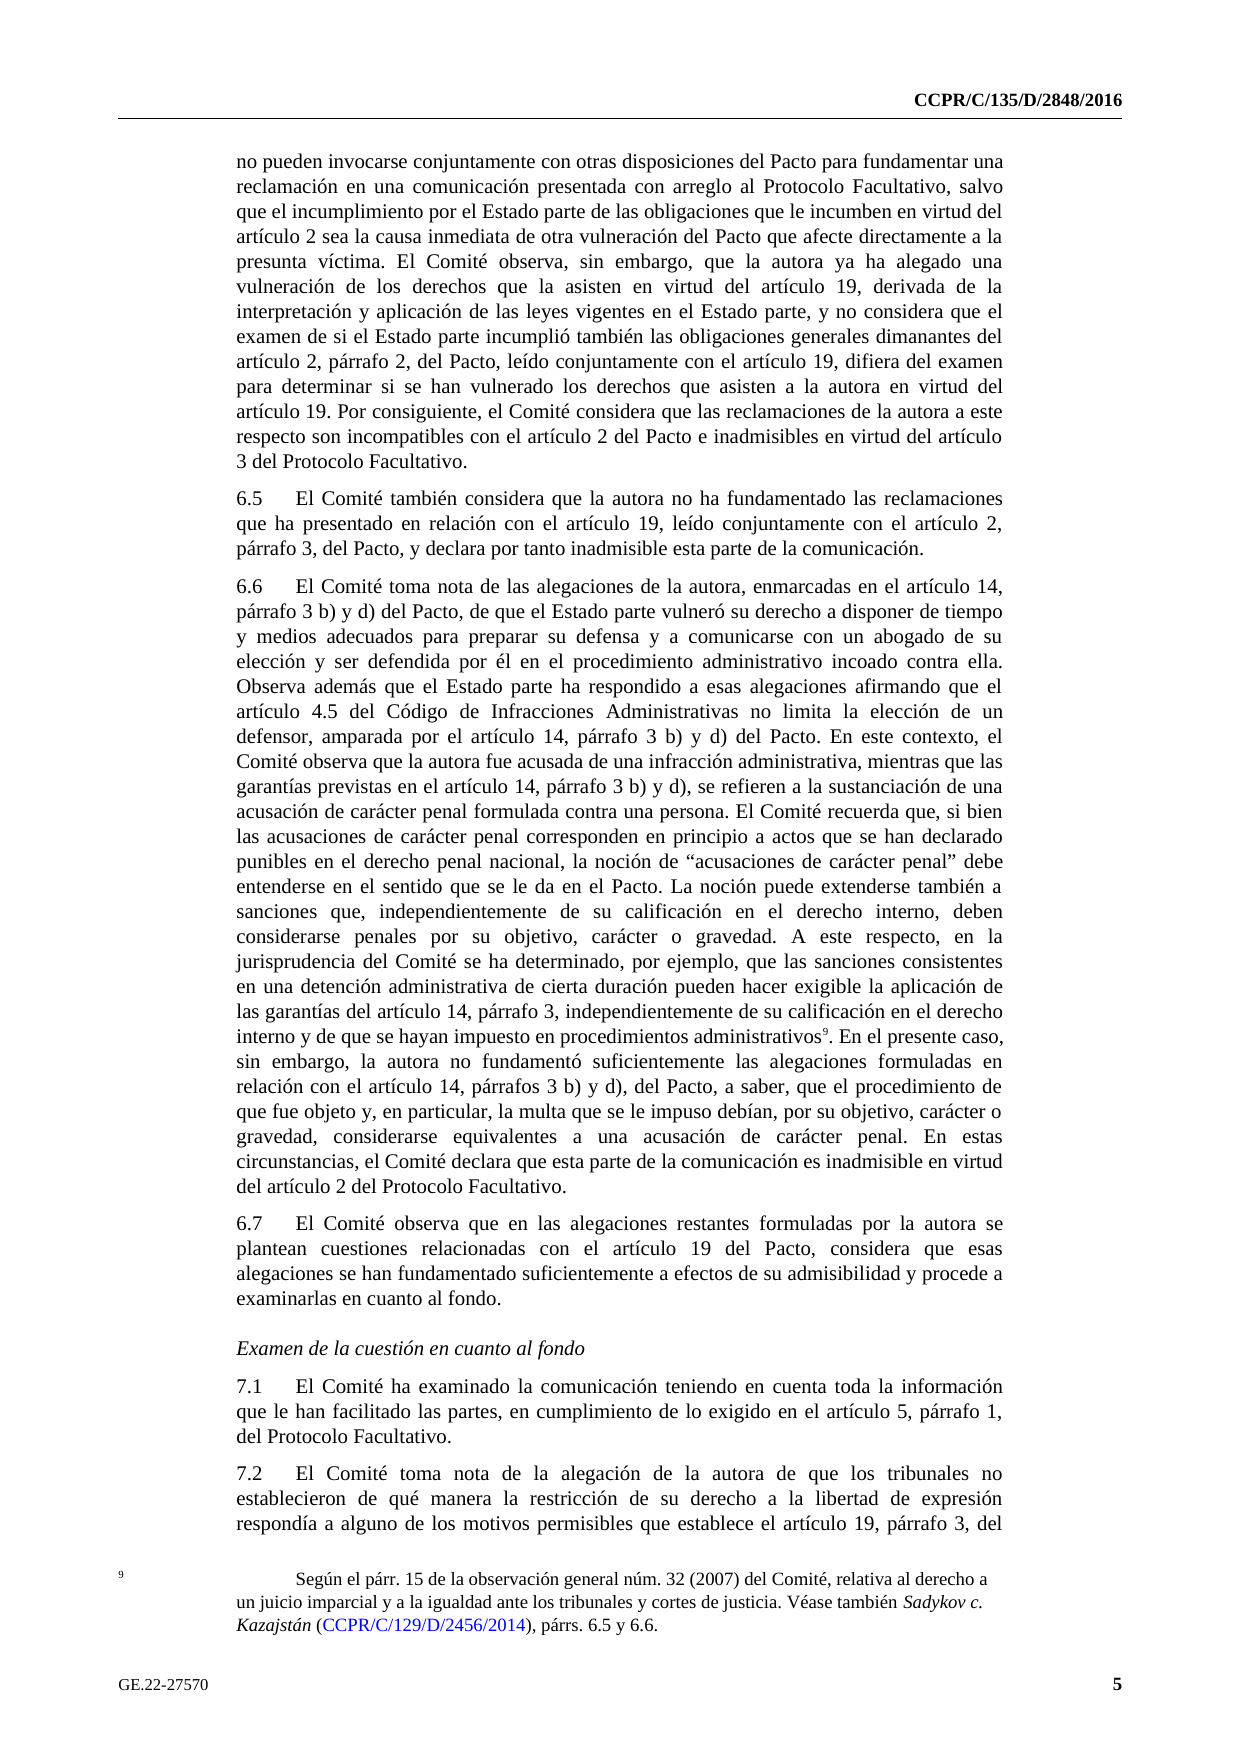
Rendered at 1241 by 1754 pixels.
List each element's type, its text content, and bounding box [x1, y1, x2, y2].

text 7.1 El Comité ha examinado la comunicación teniendo en cuenta toda la información que le han facilitado las partes, en cumplimiento de lo exigido en el artículo 5, párrafo 1, del Protocolo Facultativo. [236, 1373, 1004, 1448]
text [236, 1460, 1004, 1535]
text 6.5 El Comité también considera que la autora no ha fundamentado las reclamaciones que ha presentado en relación con el artículo 19, leído conjuntamente con el artículo 2, párrafo 3, del Pacto, y declara por tanto inadmisible esta parte de la comunicación. [236, 485, 1004, 560]
text 6.7 El Comité observa que en las alegaciones restantes formuladas por la autora se plantean cuestiones relacionadas con el artículo 19 del Pacto, considera que esas alegaciones se han fundamentado suficientemente a efectos de su admisibilidad y procede a examinarlas en cuanto al fondo. [236, 1210, 1004, 1310]
text Examen de la cuestión en cuanto al fondo [118, 1335, 1004, 1360]
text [236, 148, 1004, 473]
text 6.6 El Comité toma nota de las alegaciones de la autora, enmarcadas en el artículo 14, párrafo 3 b) y d) del Pacto, de que el Estado parte vulneró su derecho a disponer de tiempo y medios adecuados para preparar su defensa y a comunicarse con un abogado de su elección y ser defendida por él en el procedimiento administrativo incoado contra ella. Observa además que el Estado parte ha respondido a esas alegaciones afirmando que el artículo 4.5 del Código de Infracciones Administrativas no limita la elección de un defensor, amparada por el artículo 14, párrafo 3 b) y d) del Pacto. En este contexto, el Comité observa que la autora fue acusada de una infracción administrativa, mientras que las garantías previstas en el artículo 14, párrafo 3 b) y d), se refieren a la sustanciación de una acusación de carácter penal formulada contra una persona. El Comité recuerda que, si bien las acusaciones de carácter penal corresponden en principio a actos que se han declarado punibles en el derecho penal nacional, la noción de “acusaciones de carácter penal” debe entenderse en el sentido que se le da en el Pacto. La noción puede extenderse también a sanciones que, independientemente de su calificación en el derecho interno, deben considerarse penales por su objetivo, carácter o gravedad. A este respecto, en la jurisprudencia del Comité se ha determinado, por ejemplo, que las sanciones consistentes en una detención administrativa de cierta duración pueden hacer exigible la aplicación de las garantías del artículo 14, párrafo 3, independientemente de su calificación en el derecho interno y de que se hayan impuesto en procedimientos administrativos. En el presente caso, sin embargo, la autora no fundamentó suficientemente las alegaciones formuladas en relación con el artículo 14, párrafos 3 b) y d), del Pacto, a saber, que el procedimiento de que fue objeto y, en particular, la multa que se le impuso debían, por su objetivo, carácter o gravedad, considerarse equivalentes a una acusación de carácter penal. En estas circunstancias, el Comité declara que esta parte de la comunicación es inadmisible en virtud del artículo 2 del Protocolo Facultativo. [236, 573, 1004, 1198]
